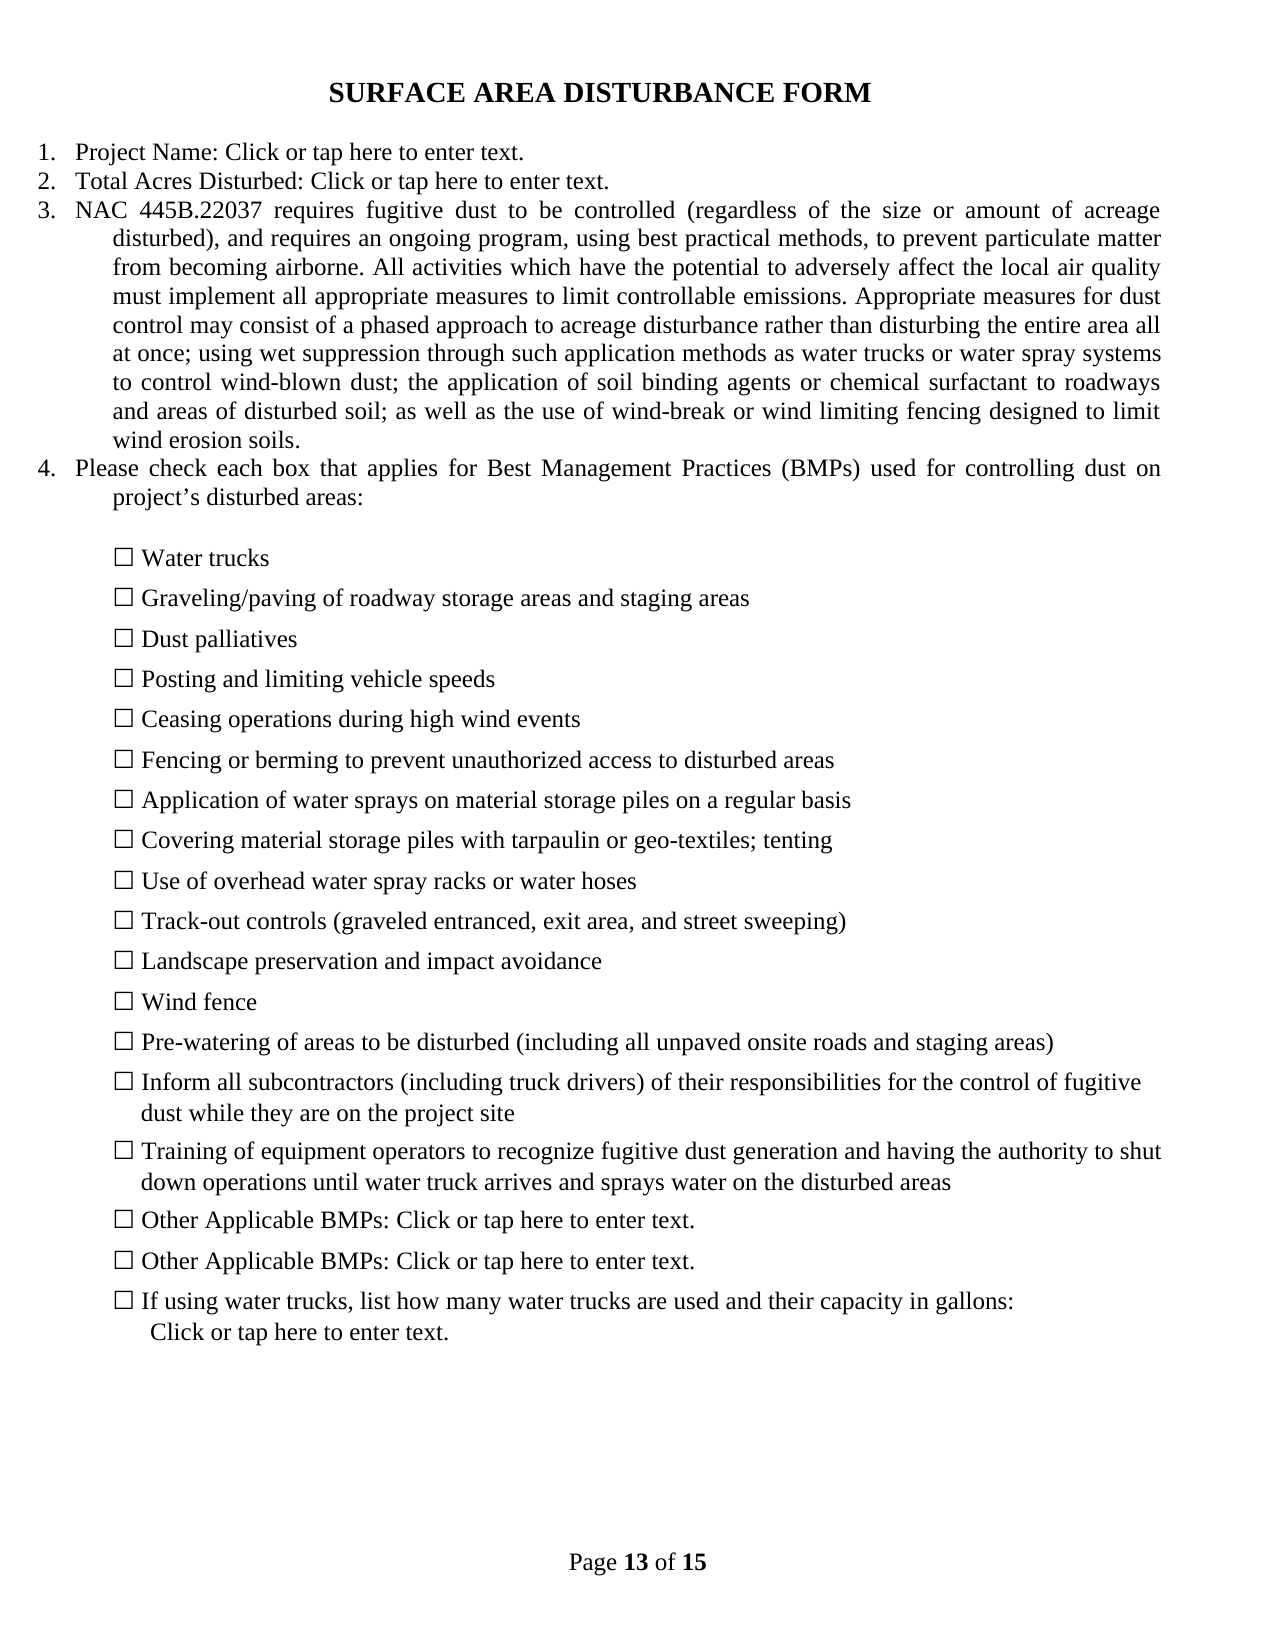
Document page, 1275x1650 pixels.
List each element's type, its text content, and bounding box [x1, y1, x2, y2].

list Project Name: [75, 137, 1200, 166]
text Posting and limiting vehicle speeds [112, 661, 1162, 695]
text Inform all subcontractors (including truck drivers) of their responsibilities for the control of fugitive dust while they are on the project site [112, 1064, 1162, 1127]
text Fencing or berming to prevent unauthorized access to disturbed areas [112, 741, 1162, 775]
text Track-out controls (graveled entranced, exit area, and street sweeping) [112, 903, 1162, 937]
list Total Acres Disturbed: [75, 166, 1200, 195]
text Wind fence [112, 983, 1162, 1017]
text Ceasing operations during high wind events [112, 701, 1162, 735]
list Please check each box that applies for Best Management Practices (BMPs) used for controlling dust on project’s disturbed areas: [75, 453, 1200, 511]
text Graveling/paving of roadway storage areas and staging areas [112, 580, 1162, 614]
list NAC 445B.22037 requires fugitive dust to be controlled (regardless of the size or amount of acreage disturbed), and requires an ongoing program, using best practical methods, to prevent particulate matter from becoming airborne. All activities which have the potential to adversely affect the local air quality must implement all appropriate measures to limit controllable emissions. Appropriate measures for dust control may consist of a phased approach to acreage disturbance rather than disturbing the entire area all at once; using wet suppression through such application methods as water trucks or water spray systems to control wind-blown dust; the application of soil binding agents or chemical surfactant to roadways and areas of disturbed soil; as well as the use of wind-break or wind limiting fencing designed to limit wind erosion soils. [75, 195, 1200, 453]
text Covering material storage piles with tarpaulin or geo-textiles; tenting [112, 822, 1162, 856]
text Training of equipment operators to recognize fugitive dust generation and having the authority to shut down operations until water truck arrives and sprays water on the disturbed areas [112, 1133, 1162, 1196]
text Pre-watering of areas to be disturbed (including all unpaved onsite roads and staging areas) [112, 1023, 1162, 1058]
text Surface Area Disturbance Form [75, 75, 1200, 108]
text Landscape preservation and impact avoidance [112, 943, 1162, 977]
text If using water trucks, list how many water trucks are used and their capacity in gallons: [112, 1283, 1162, 1345]
text Application of water sprays on material storage piles on a regular basis [112, 782, 1162, 816]
text Other Applicable BMPs: [112, 1242, 1162, 1276]
text Other Applicable BMPs: [112, 1202, 1162, 1236]
text Dust palliatives [112, 620, 1162, 654]
text Use of overhead water spray racks or water hoses [112, 862, 1162, 896]
text Water trucks [112, 540, 1162, 574]
